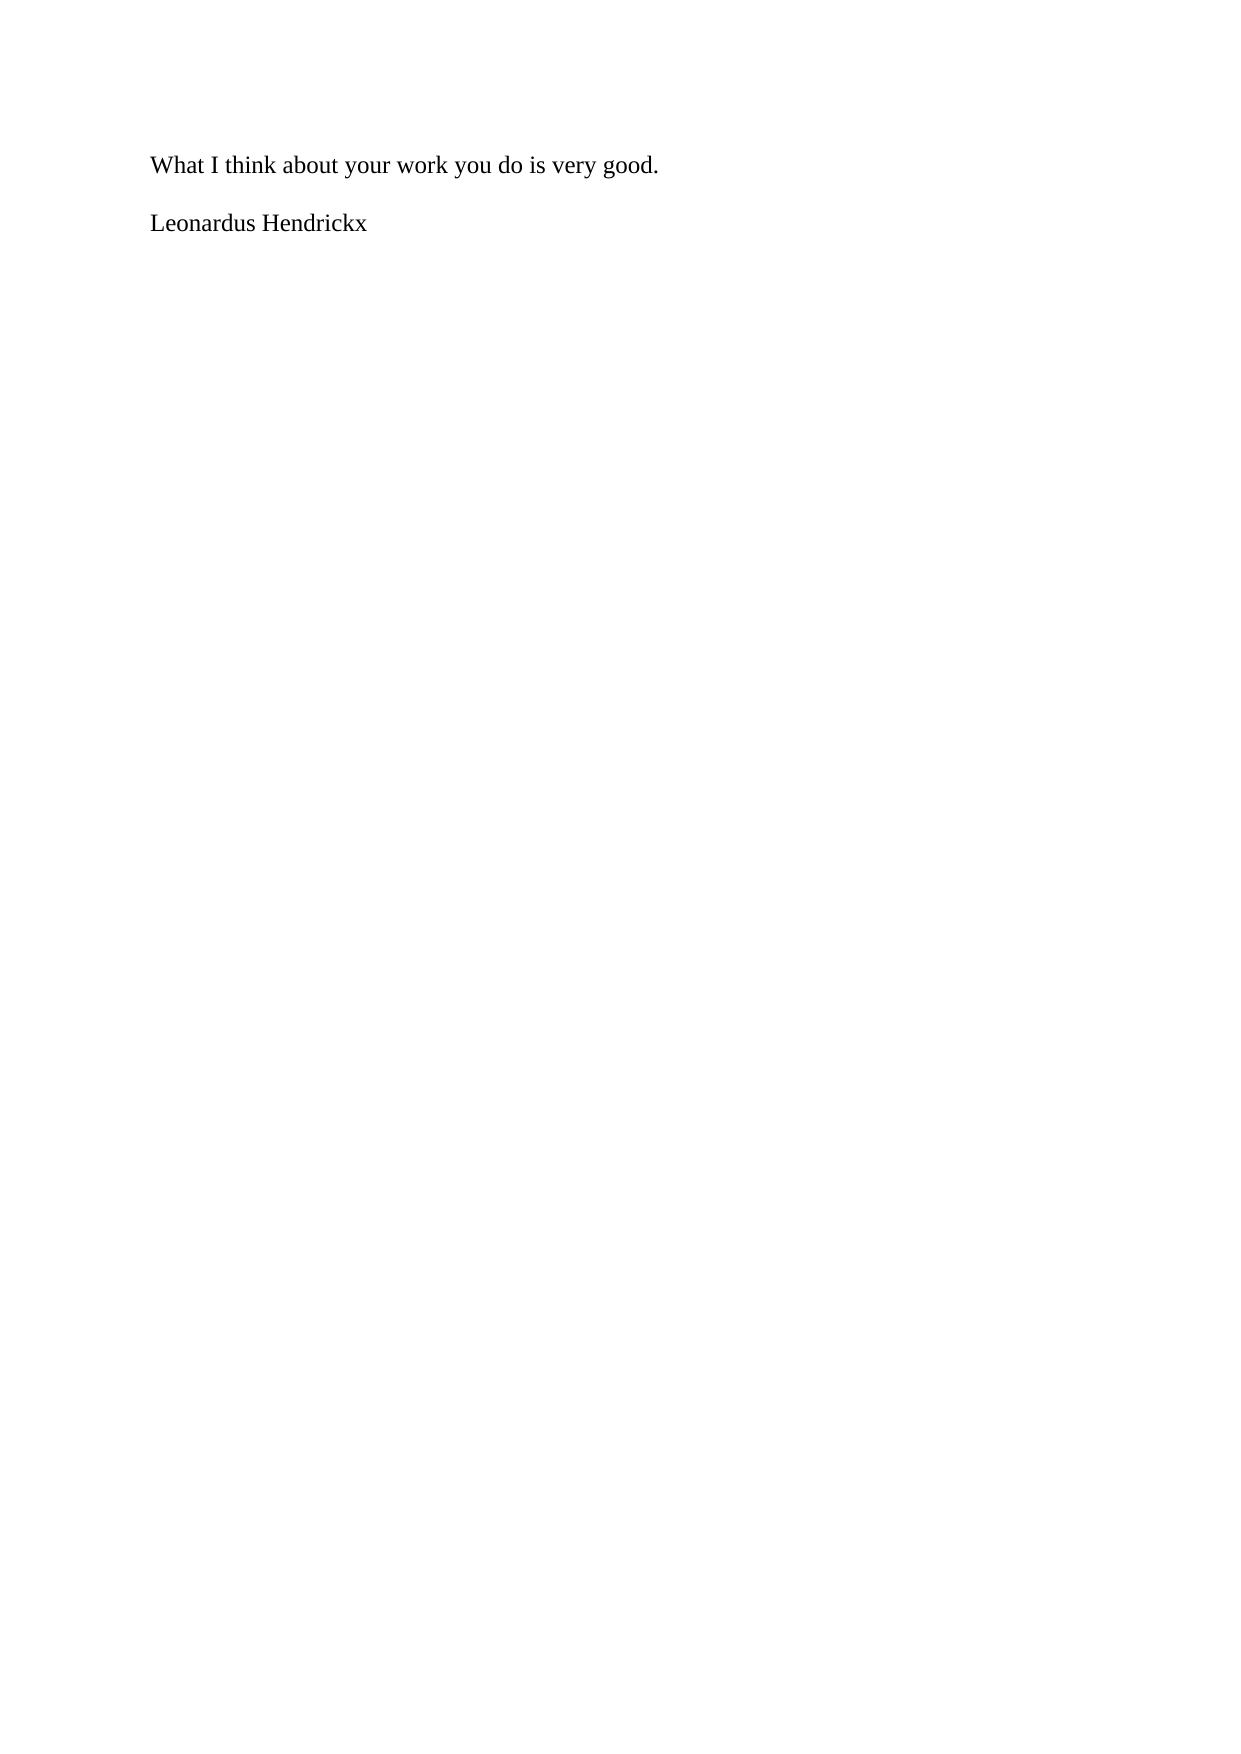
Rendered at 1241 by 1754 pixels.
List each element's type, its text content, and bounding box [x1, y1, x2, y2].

text What I think about your work you do is very good. [150, 150, 1090, 179]
text Leonardus Hendrickx [150, 208, 1090, 237]
